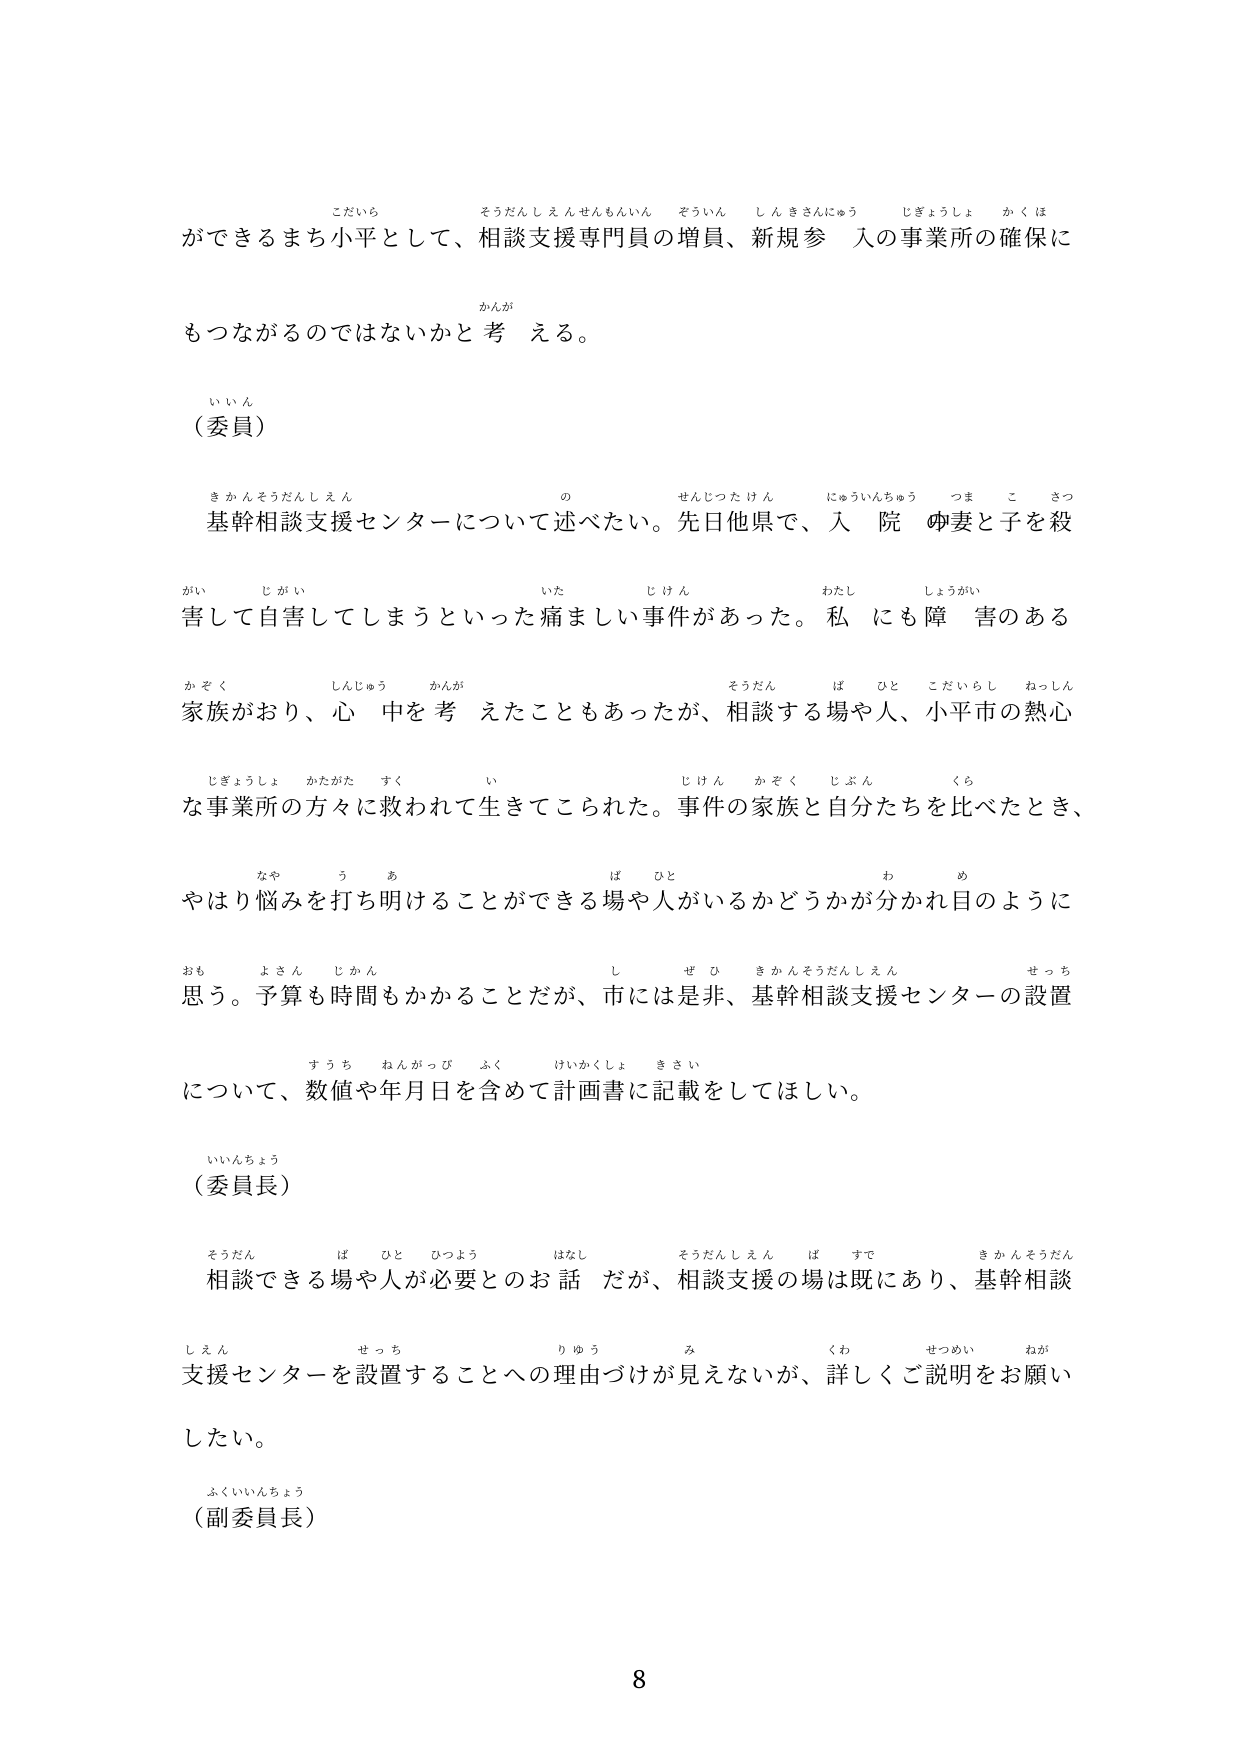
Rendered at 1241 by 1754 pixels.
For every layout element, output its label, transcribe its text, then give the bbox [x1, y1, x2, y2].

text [181, 181, 1074, 370]
text （） [181, 1129, 1074, 1223]
text （） [181, 1460, 1074, 1555]
text センターについてべたい。で、のとをしてしてしまうといったましいがあった。にものあるがおり、をえたこともあったが、するや、のなのにわれてきてこられた。のとたちをべたとき、やはりみをちけることができるやがいるかどうかがかれのようにう。ももかかることだが、には、センターのについて、やをめてにをしてほしい。 [181, 465, 1074, 1129]
text （） [181, 370, 1074, 465]
text できるやがとのおだが、のはにあり、センターをすることへのづけがえないが、しくごをおいしたい。 [181, 1223, 1074, 1460]
